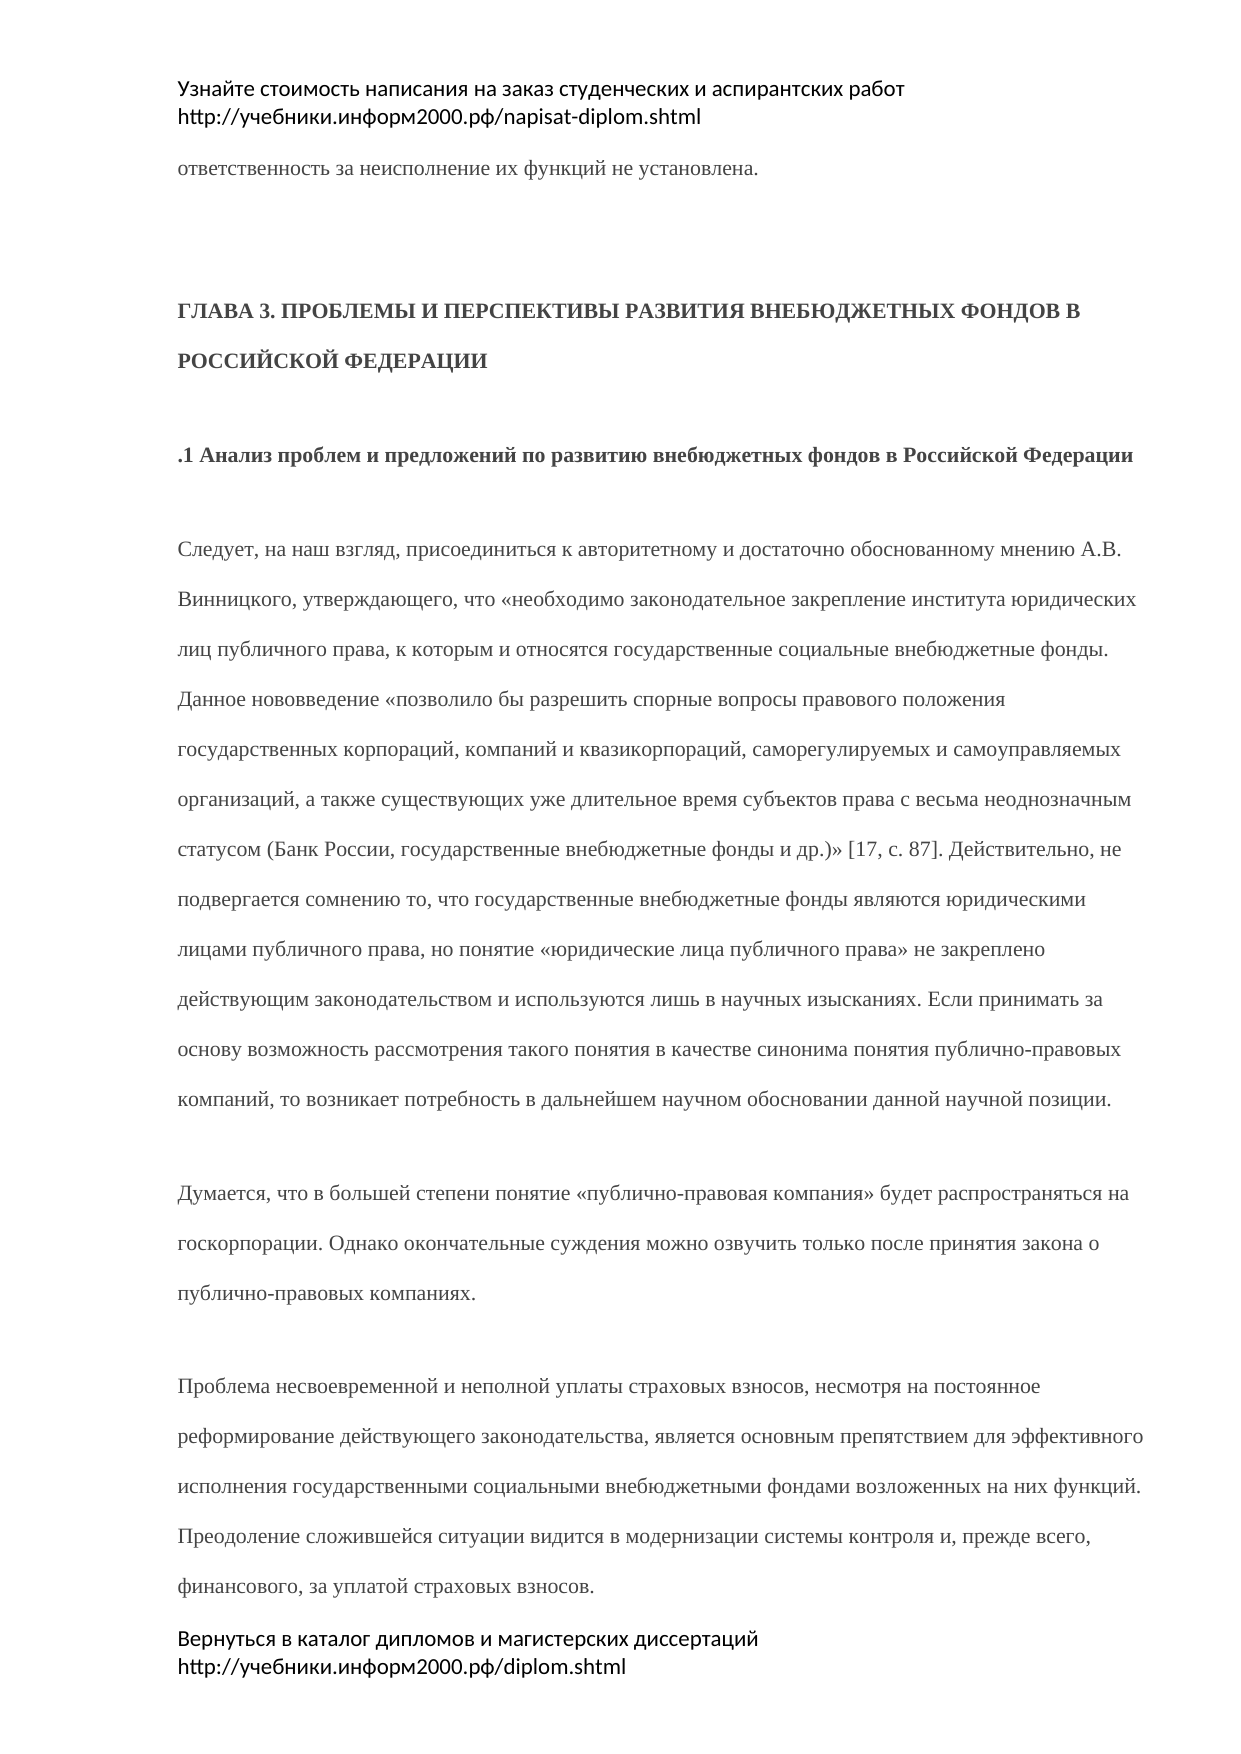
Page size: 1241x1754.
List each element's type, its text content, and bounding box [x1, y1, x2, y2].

text .1 Анализ проблем и предложений по развитию внебюджетных фондов в Российской Федерации [177, 417, 1152, 467]
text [177, 130, 1152, 230]
text Проблема несвоевременной и неполной уплаты страховых взносов, несмотря на постоянное реформирование действующего законодательства, является основным препятствием для эффективного исполнения государственными социальными внебюджетными фондами возложенных на них функций. Преодоление сложившейся ситуации видится в модернизации системы контроля и, прежде всего, финансового, за уплатой страховых взносов. [177, 1348, 1152, 1598]
text Думается, что в большей степени понятие «публично-правовая компания» будет распространяться на госкорпорации. Однако окончательные суждения можно озвучить только после принятия закона о публично-правовых компаниях. [177, 1155, 1152, 1305]
text ГЛАВА 3. ПРОБЛЕМЫ И ПЕРСПЕКТИВЫ РАЗВИТИЯ ВНЕБЮДЖЕТНЫХ ФОНДОВ В РОССИЙСКОЙ ФЕДЕРАЦИИ [177, 273, 1152, 373]
text Следует, на наш взгляд, присоединиться к авторитетному и достаточно обоснованному мнению А.В. Винницкого, утверждающего, что «необходимо законодательное закрепление института юридических лиц публичного права, к которым и относятся государственные социальные внебюджетные фонды. Данное нововведение «позволило бы разрешить спорные вопросы правового положения государственных корпораций, компаний и квазикорпораций, саморегулируемых и самоуправляемых организаций, а также существующих уже длительное время субъектов права с весьма неоднозначным статусом (Банк России, государственные внебюджетные фонды и др.)» [17, с. 87]. Действительно, не подвергается сомнению то, что государственные внебюджетные фонды являются юридическими лицами публичного права, но понятие «юридические лица публичного права» не закреплено действующим законодательством и используются лишь в научных изысканиях. Если принимать за основу возможность рассмотрения такого понятия в качестве синонима понятия публично-правовых компаний, то возникает потребность в дальнейшем научном обосновании данной научной позиции. [177, 511, 1152, 1111]
